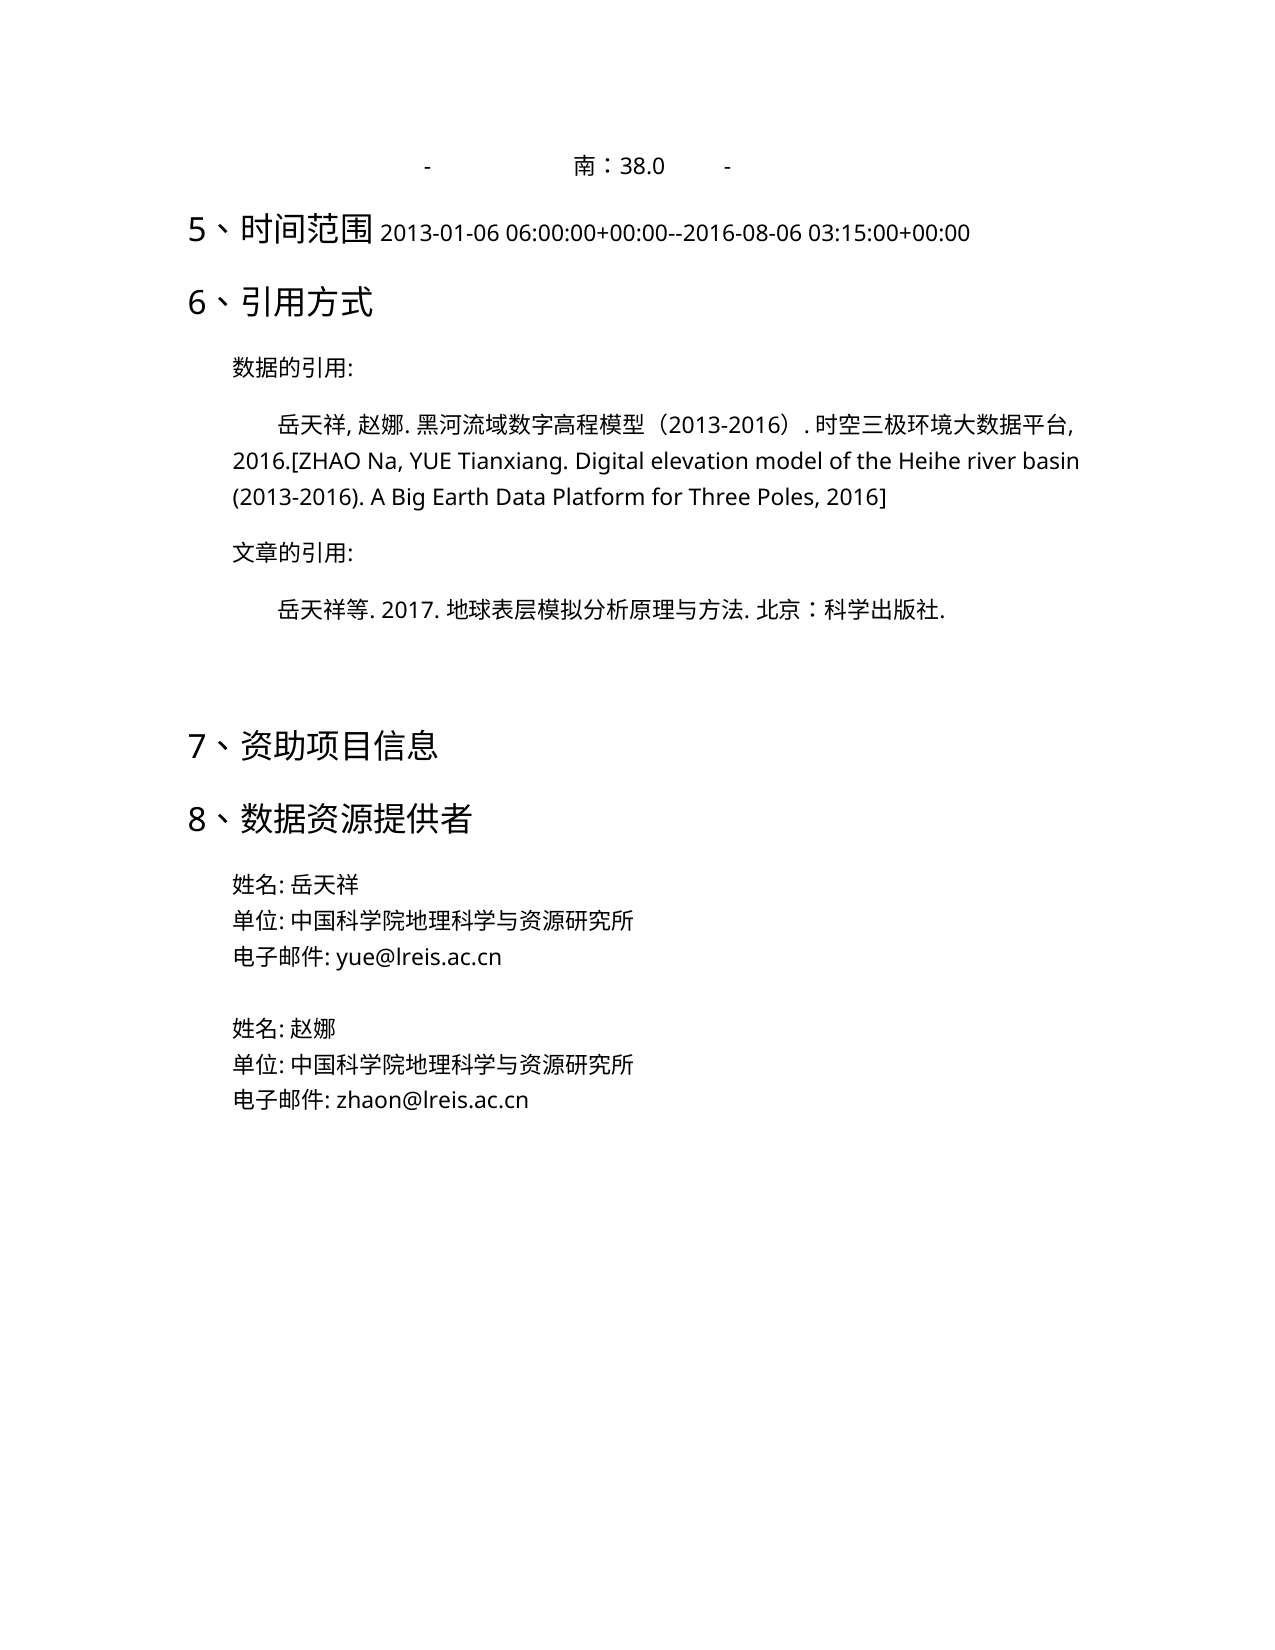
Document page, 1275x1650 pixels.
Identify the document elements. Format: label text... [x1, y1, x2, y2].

text 8、数据资源提供者 [187, 796, 1087, 841]
text 文章的引用: [232, 537, 1087, 569]
text 7、资助项目信息 [187, 723, 1087, 768]
table_cell 南：38.0 [563, 150, 712, 206]
text 姓名: 岳天祥 单位: 中国科学院地理科学与资源研究所 电子邮件: yue@lreis.ac.cn 姓名: 赵娜 单位: 中国科学院地理科学与资源研究所 电子邮件: zhaon@lreis.ac.cn [232, 869, 1087, 1188]
text 岳天祥, 赵娜. 黑河流域数字高程模型（2013-2016）. 时空三极环境大数据平台, 2016.[ZHAO Na, YUE Tianxiang. Digital elevation model of the Heihe river basin (2013-2016). A Big Earth Data Platform for Three Poles, 2016] [232, 409, 1087, 512]
table_cell - [413, 150, 562, 206]
text 6、引用方式 [187, 279, 1087, 324]
text 数据的引用: [232, 352, 1087, 383]
text 5、时间范围2013-01-06 06:00:00+00:00--2016-08-06 03:15:00+00:00 [187, 206, 1087, 251]
text 岳天祥等. 2017. 地球表层模拟分析原理与方法. 北京：科学出版社. [277, 594, 1087, 697]
table_cell - [713, 150, 862, 206]
